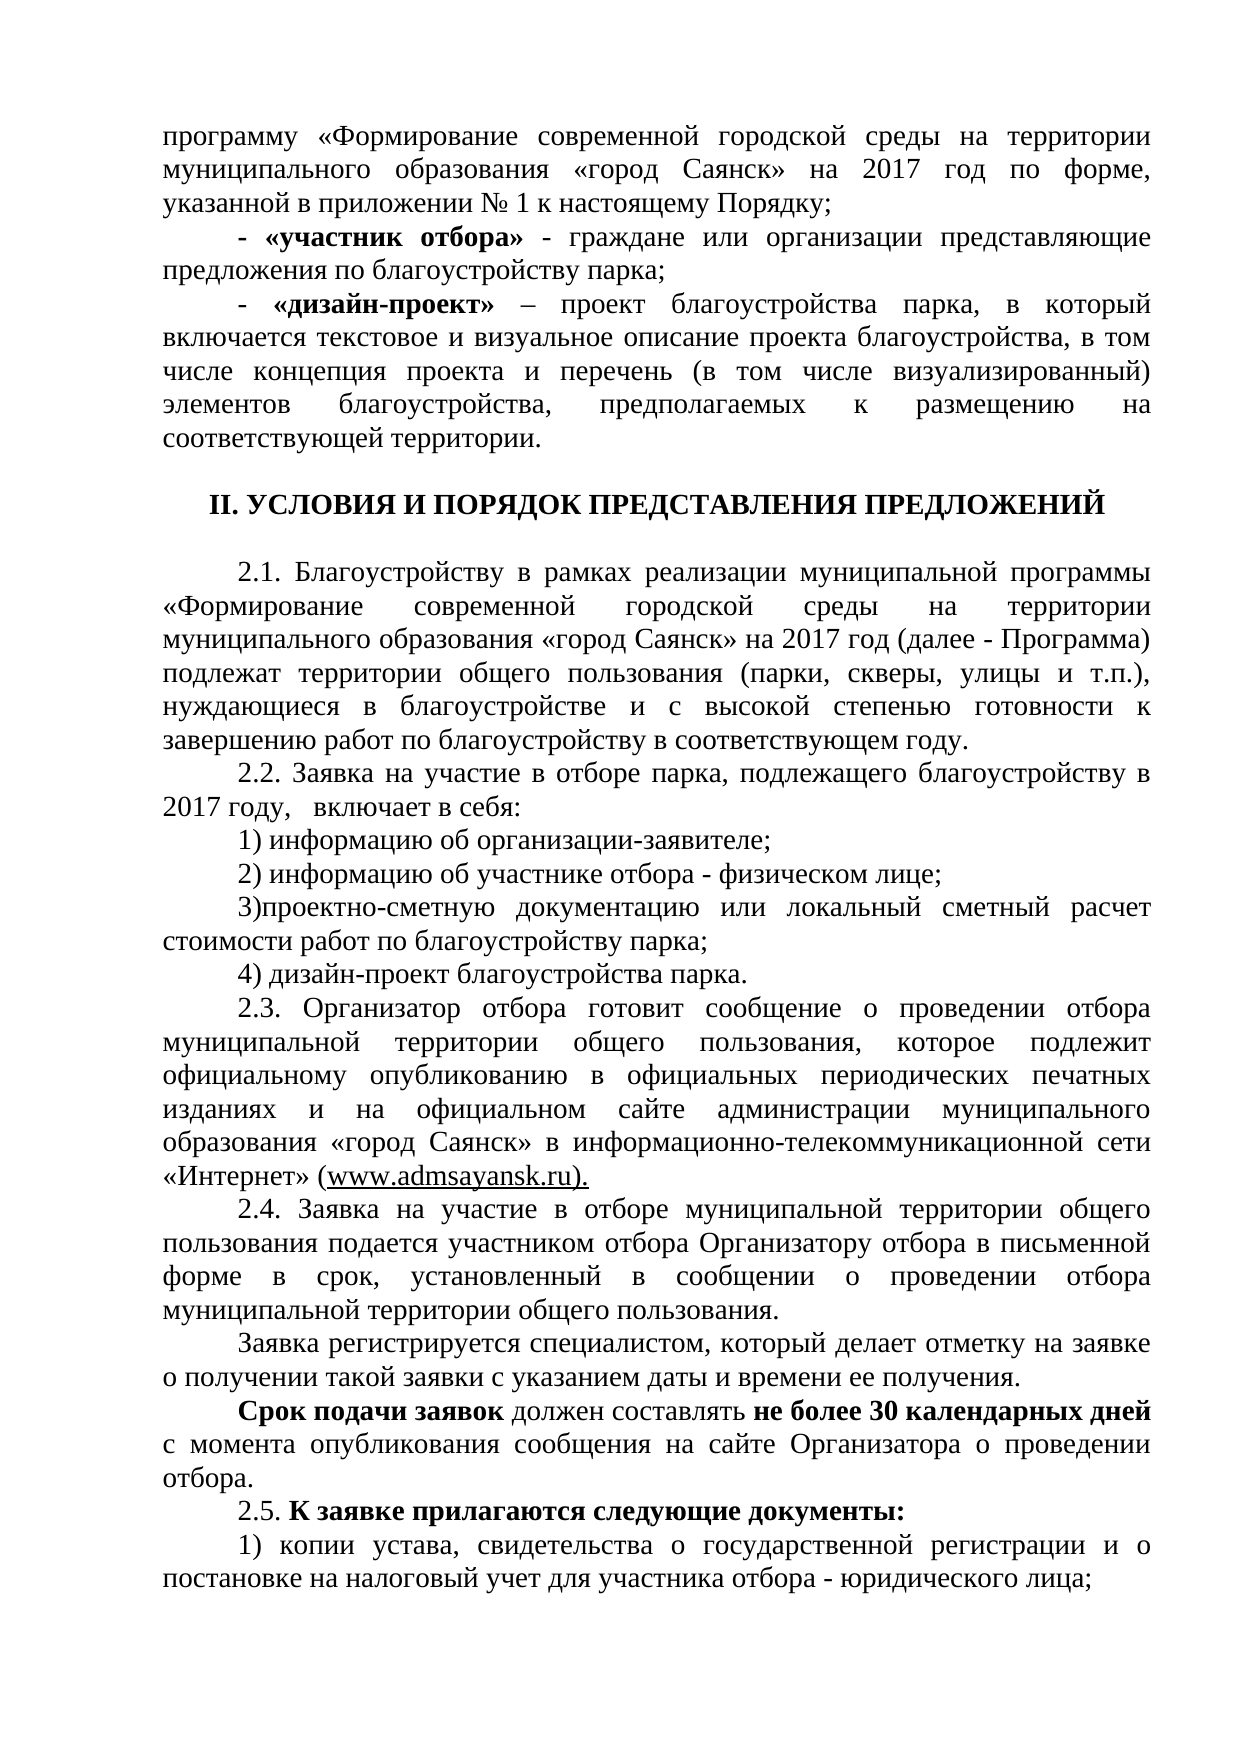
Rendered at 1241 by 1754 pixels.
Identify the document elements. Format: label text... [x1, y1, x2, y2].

text - «дизайн-проект» – проект благоустройства парка, в который включается текстовое и визуальное описание проекта благоустройства, в том числе концепция проекта и перечень (в том числе визуализированный) элементов благоустройства, предполагаемых к размещению на соответствующей территории. [162, 286, 1152, 453]
text 1) копии устава, свидетельства о государственной регистрации и о постановке на налоговый учет для участника отбора - юридического лица; [162, 1527, 1152, 1594]
text Срок подачи заявок должен составлять не более 30 календарных дней с момента опубликования сообщения на сайте Организатора о проведении отбора. [162, 1393, 1152, 1493]
text Заявка регистрируется специалистом, который делает отметку на заявке о получении такой заявки с указанием даты и времени ее получения. [162, 1326, 1152, 1393]
text 2.4. Заявка на участие в отборе муниципальной территории общего пользования подается участником отбора Организатору отбора в письменной форме в срок, установленный в сообщении о проведении отбора муниципальной территории общего пользования. [162, 1191, 1152, 1326]
text II. УСЛОВИЯ И ПОРЯДОК ПРЕДСТАВЛЕНИЯ ПРЕДЛОЖЕНИЙ [162, 453, 1152, 521]
text 3)проектно-сметную документацию или локальный сметный расчет стоимости работ по благоустройству парка; [162, 889, 1152, 957]
text 1) информацию об организации-заявителе; [162, 822, 1152, 856]
text 2) информацию об участнике отбора - физическом лице; [162, 856, 1152, 889]
text - «участник отбора» - граждане или организации представляющие предложения по благоустройству парка; [162, 219, 1152, 286]
text 2.2. Заявка на участие в отборе парка, подлежащего благоустройству в 2017 году, включает в себя: [162, 755, 1152, 822]
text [162, 118, 1152, 219]
text 4) дизайн-проект благоустройства парка. [162, 957, 1152, 990]
text 2.5. К заявке прилагаются следующие документы: [162, 1493, 1152, 1527]
text 2.1. Благоустройству в рамках реализации муниципальной программы «Формирование современной городской среды на территории муниципального образования «город Саянск» на 2017 год (далее - Программа) подлежат территории общего пользования (парки, скверы, улицы и т.п.), нуждающиеся в благоустройстве и с высокой степенью готовности к завершению работ по благоустройству в соответствующем году. [162, 554, 1152, 755]
text 2.3. Организатор отбора готовит сообщение о проведении отбора муниципальной территории общего пользования, которое подлежит официальному опубликованию в официальных периодических печатных изданиях и на официальном сайте администрации муниципального образования «город Саянск» в информационно-телекоммуникационной сети «Интернет» (www.admsayansk.ru). [162, 990, 1152, 1191]
